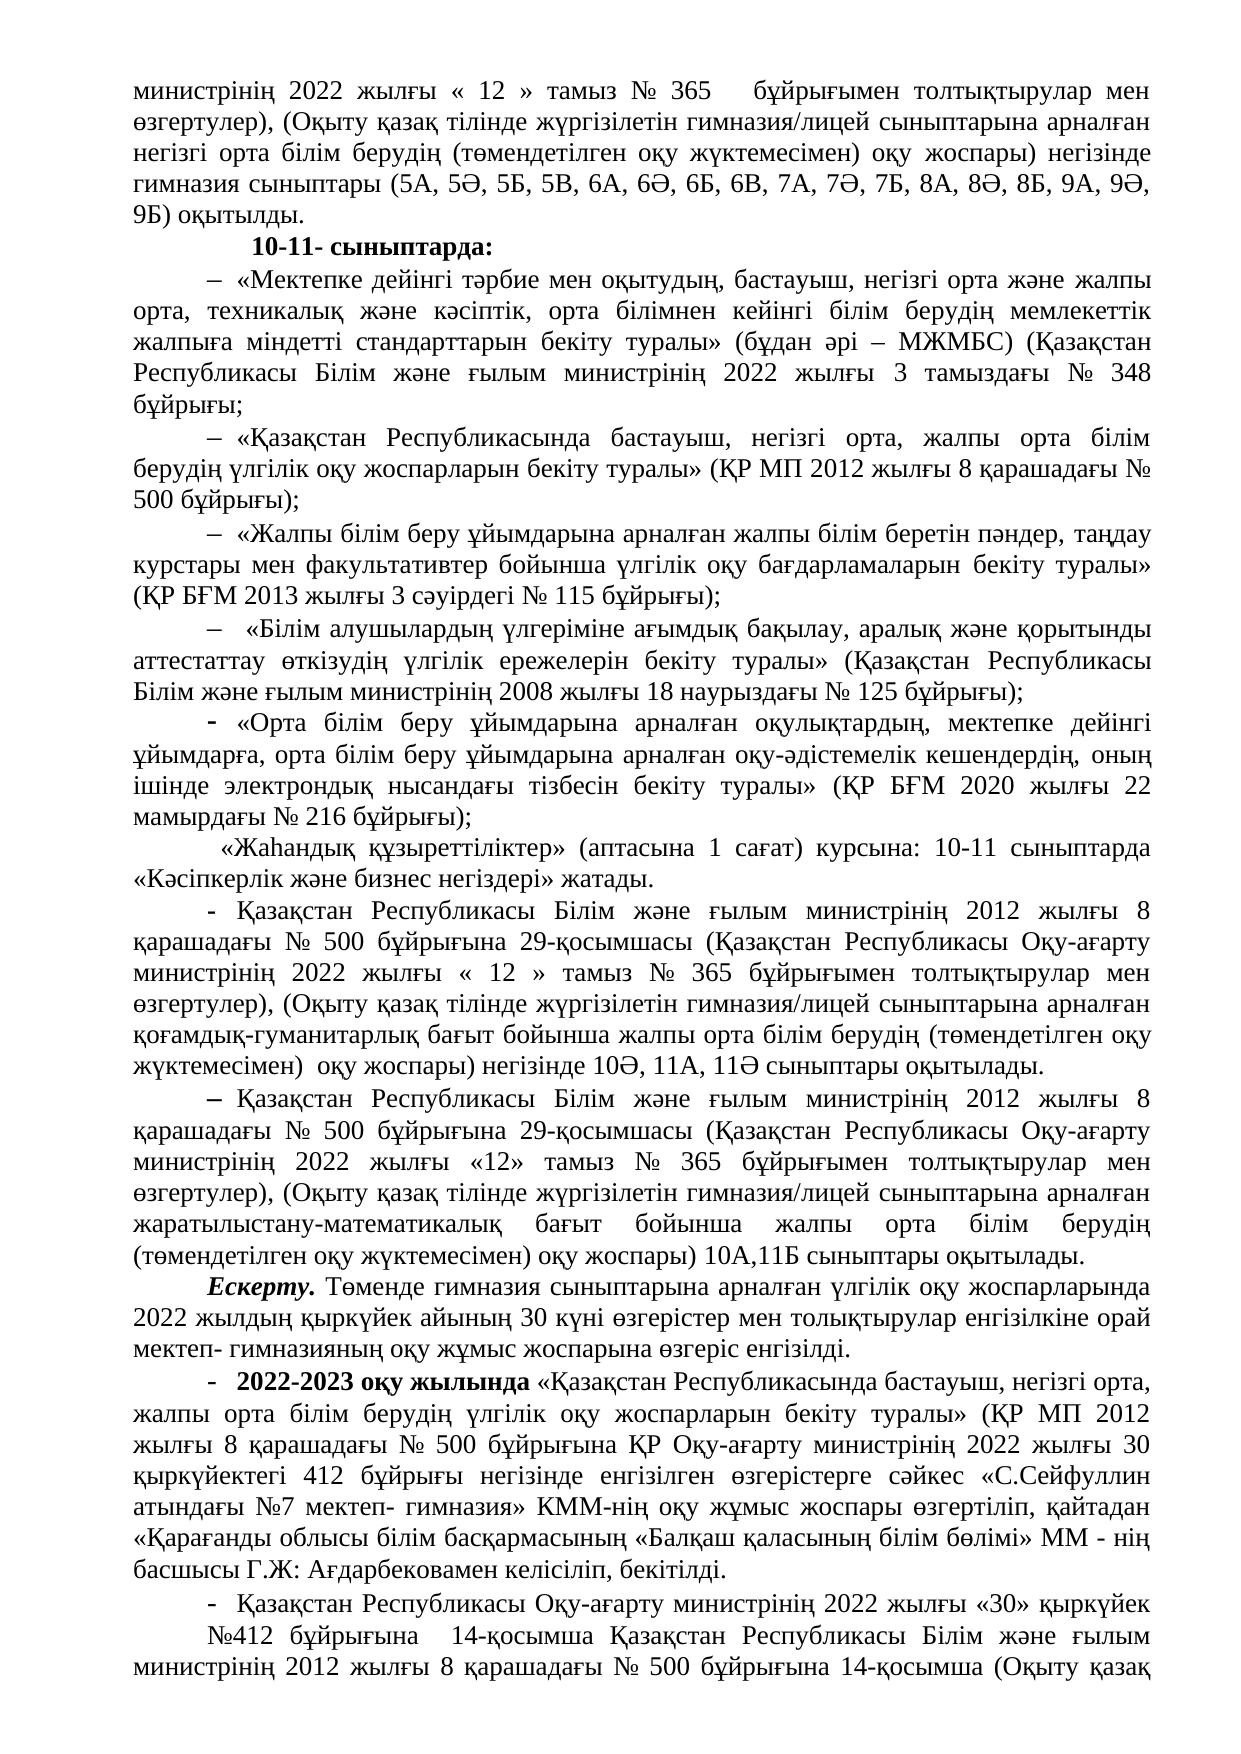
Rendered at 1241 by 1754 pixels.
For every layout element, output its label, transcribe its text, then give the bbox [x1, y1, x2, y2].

text Ескерту. Төменде гимназия сыныптарына арналған үлгілік оқу жоспарларында 2022 жылдың қыркүйек айының 30 күні өзгерістер мен толықтырулар енгізілкіне орай мектеп- гимназияның оқу жұмыс жоспарына өзгеріс енгізілді. [133, 1270, 1152, 1363]
text «Жаhандық құзыреттіліктер» (аптасына 1 сағат) курсына: 10-11 сыныптарда «Кәсіпкерлік және бизнес негіздері» жатады. [133, 831, 1152, 894]
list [133, 74, 1152, 229]
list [133, 1586, 1152, 1681]
list «Орта білім беру ұйымдарына арналған оқулықтардың, мектепке дейінгі ұйымдарға, орта білім беру ұйымдарына арналған оқу-әдістемелік кешендердің, оның ішінде электрондық нысандағы тізбесін бекіту туралы» (ҚР БҒМ 2020 жылғы 22 мамырдағы № 216 бұйрығы); [133, 706, 1152, 831]
list Қазақстан Республикасы Білім және ғылым министрінің 2012 жылғы 8 қарашадағы № 500 бұйрығына 29-қосымшасы (Қазақстан Республикасы Оқу-ағарту министрінің 2022 жылғы «12» тамыз № 365 бұйрығымен толтықтырулар мен өзгертулер), (Оқыту қазақ тілінде жүргізілетін гимназия/лицей сыныптарына арналған жаратылыстану-математикалық бағыт бойынша жалпы орта білім берудің (төмендетілген оқу жүктемесімен) оқу жоспары) 10А,11Б сыныптары оқытылады. [133, 1081, 1152, 1270]
list 2022-2023 оқу жылында «Қазақстан Республикасында бастауыш, негізгі орта, жалпы орта білім берудің үлгілік оқу жоспарларын бекіту туралы» (ҚР МП 2012 жылғы 8 қарашадағы № 500 бұйрығына ҚР Оқу-ағарту министрінің 2022 жылғы 30 қыркүйектегі 412 бұйрығы негізінде енгізілген өзгерістерге сәйкес «С.Сейфуллин атындағы №7 мектеп- гимназия» КММ-нің оқу жұмыс жоспары өзгертіліп, қайтадан «Қарағанды облысы білім басқармасының «Балқаш қаласының білім бөлімі» ММ - нің басшысы Г.Ж: Ағдарбековамен келісіліп, бекітілді. [133, 1363, 1152, 1586]
text 10-11- сыныптарда: [170, 229, 1152, 261]
list «Жалпы білім беру ұйымдарына арналған жалпы білім беретін пәндер, таңдау курстары мен факультативтер бойынша үлгілік оқу бағдарламаларын бекіту туралы» (ҚР БҒМ 2013 жылғы 3 сәуірдегі № 115 бұйрығы); [133, 515, 1152, 611]
list «Қазақстан Республикасында бастауыш, негізгі орта, жалпы орта білім берудің үлгілік оқу жоспарларын бекіту туралы» (ҚР МП 2012 жылғы 8 қарашадағы № 500 бұйрығы); [133, 419, 1152, 515]
list «Мектепке дейінгі тәрбие мен оқытудың, бастауыш, негізгі орта және жалпы орта, техникалық және кәсіптік, орта білімнен кейінгі білім берудің мемлекеттік жалпыға міндетті стандарттарын бекіту туралы» (бұдан әрі – МЖМБС) (Қазақстан Республикасы Білім және ғылым министрінің 2022 жылғы 3 тамыздағы № 348 бұйрығы; [133, 261, 1152, 419]
list Қазақстан Республикасы Білім және ғылым министрінің 2012 жылғы 8 қарашадағы № 500 бұйрығына 29-қосымшасы (Қазақстан Республикасы Оқу-ағарту министрінің 2022 жылғы « 12 » тамыз № 365 бұйрығымен толтықтырулар мен өзгертулер), (Оқыту қазақ тілінде жүргізілетін гимназия/лицей сыныптарына арналған қоғамдық-гуманитарлық бағыт бойынша жалпы орта білім берудің (төмендетілген оқу жүктемесімен) оқу жоспары) негізінде 10Ә, 11А, 11Ә сыныптары оқытылады. [133, 894, 1152, 1081]
list «Білім алушылардың үлгеріміне ағымдық бақылау, аралық және қорытынды аттестаттау өткізудің үлгілік ережелерін бекіту туралы» (Қазақстан Республикасы Білім және ғылым министрінің 2008 жылғы 18 наурыздағы № 125 бұйрығы); [133, 611, 1152, 706]
